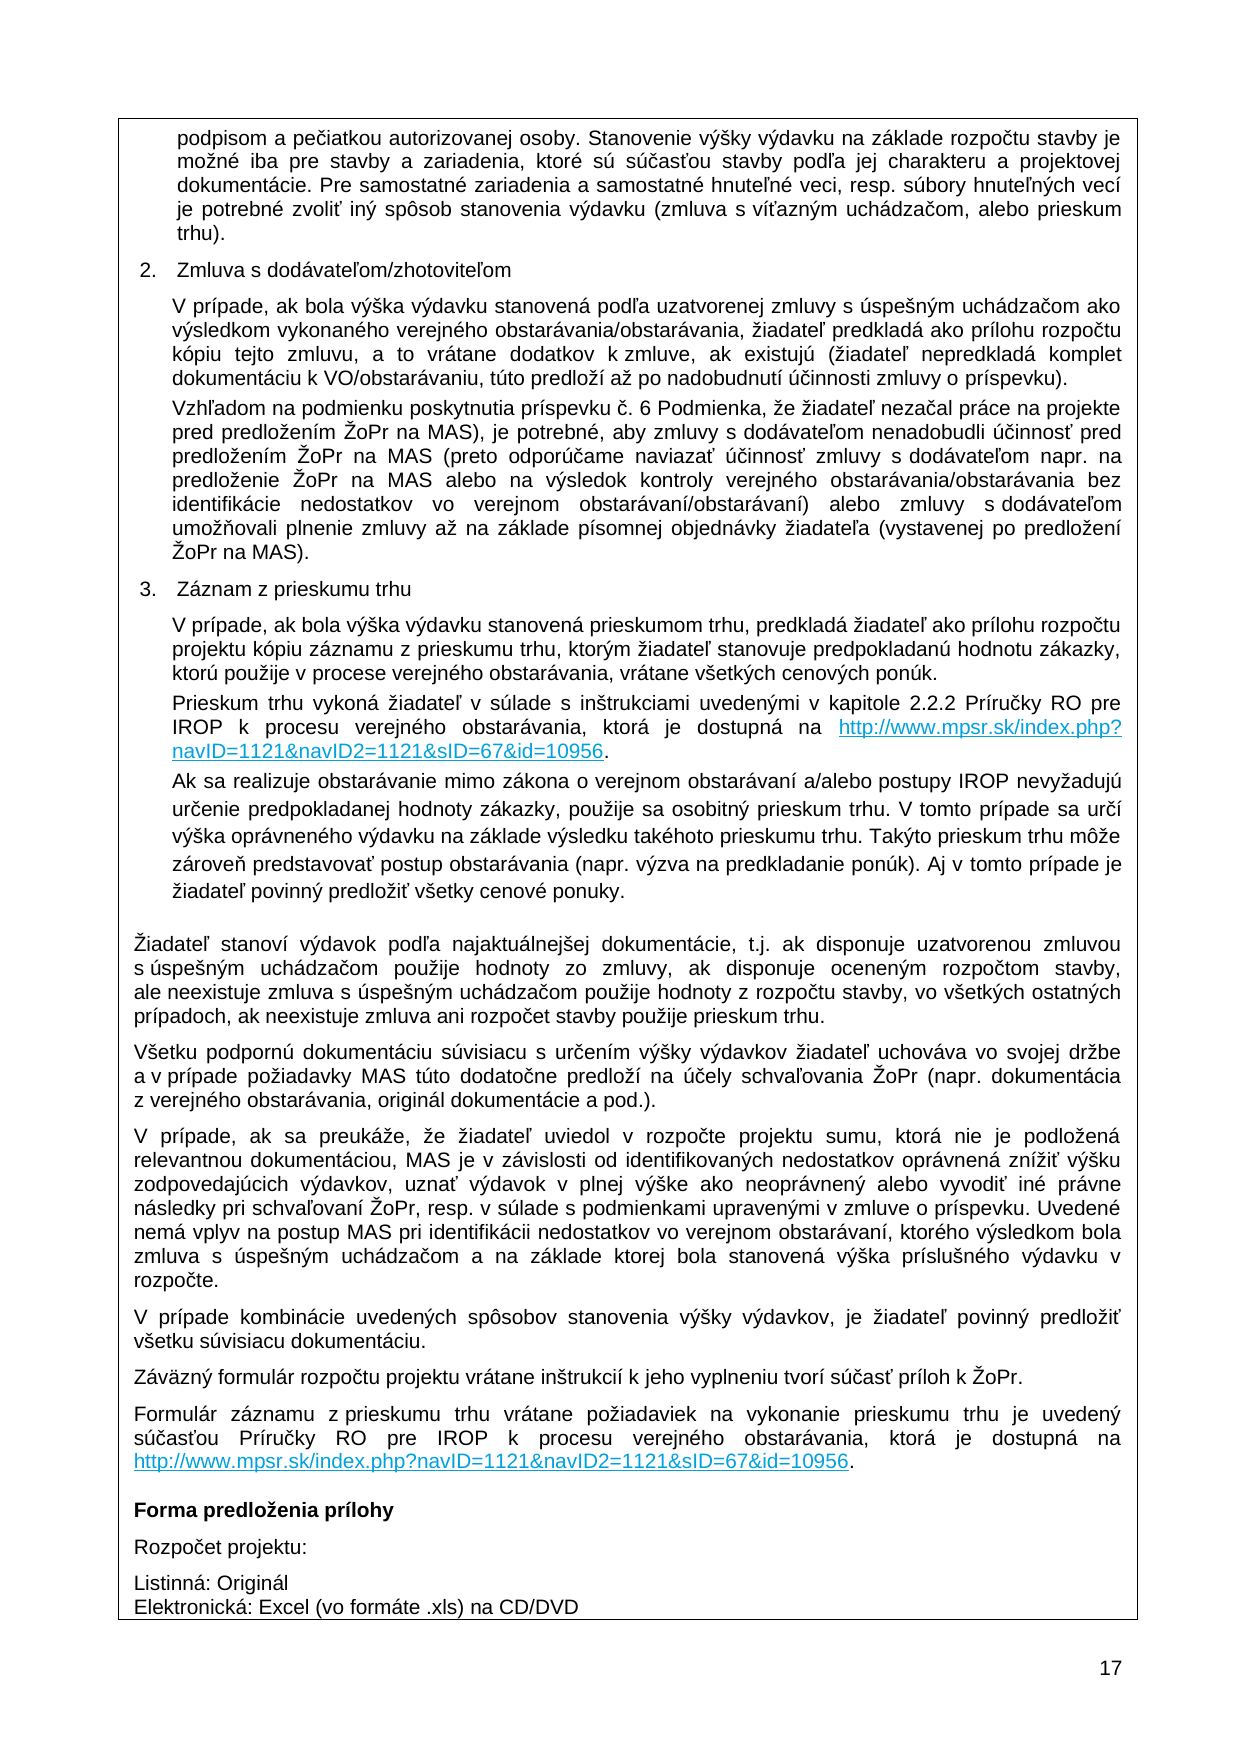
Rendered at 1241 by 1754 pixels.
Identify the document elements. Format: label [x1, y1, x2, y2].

table_cell [119, 119, 1137, 1619]
